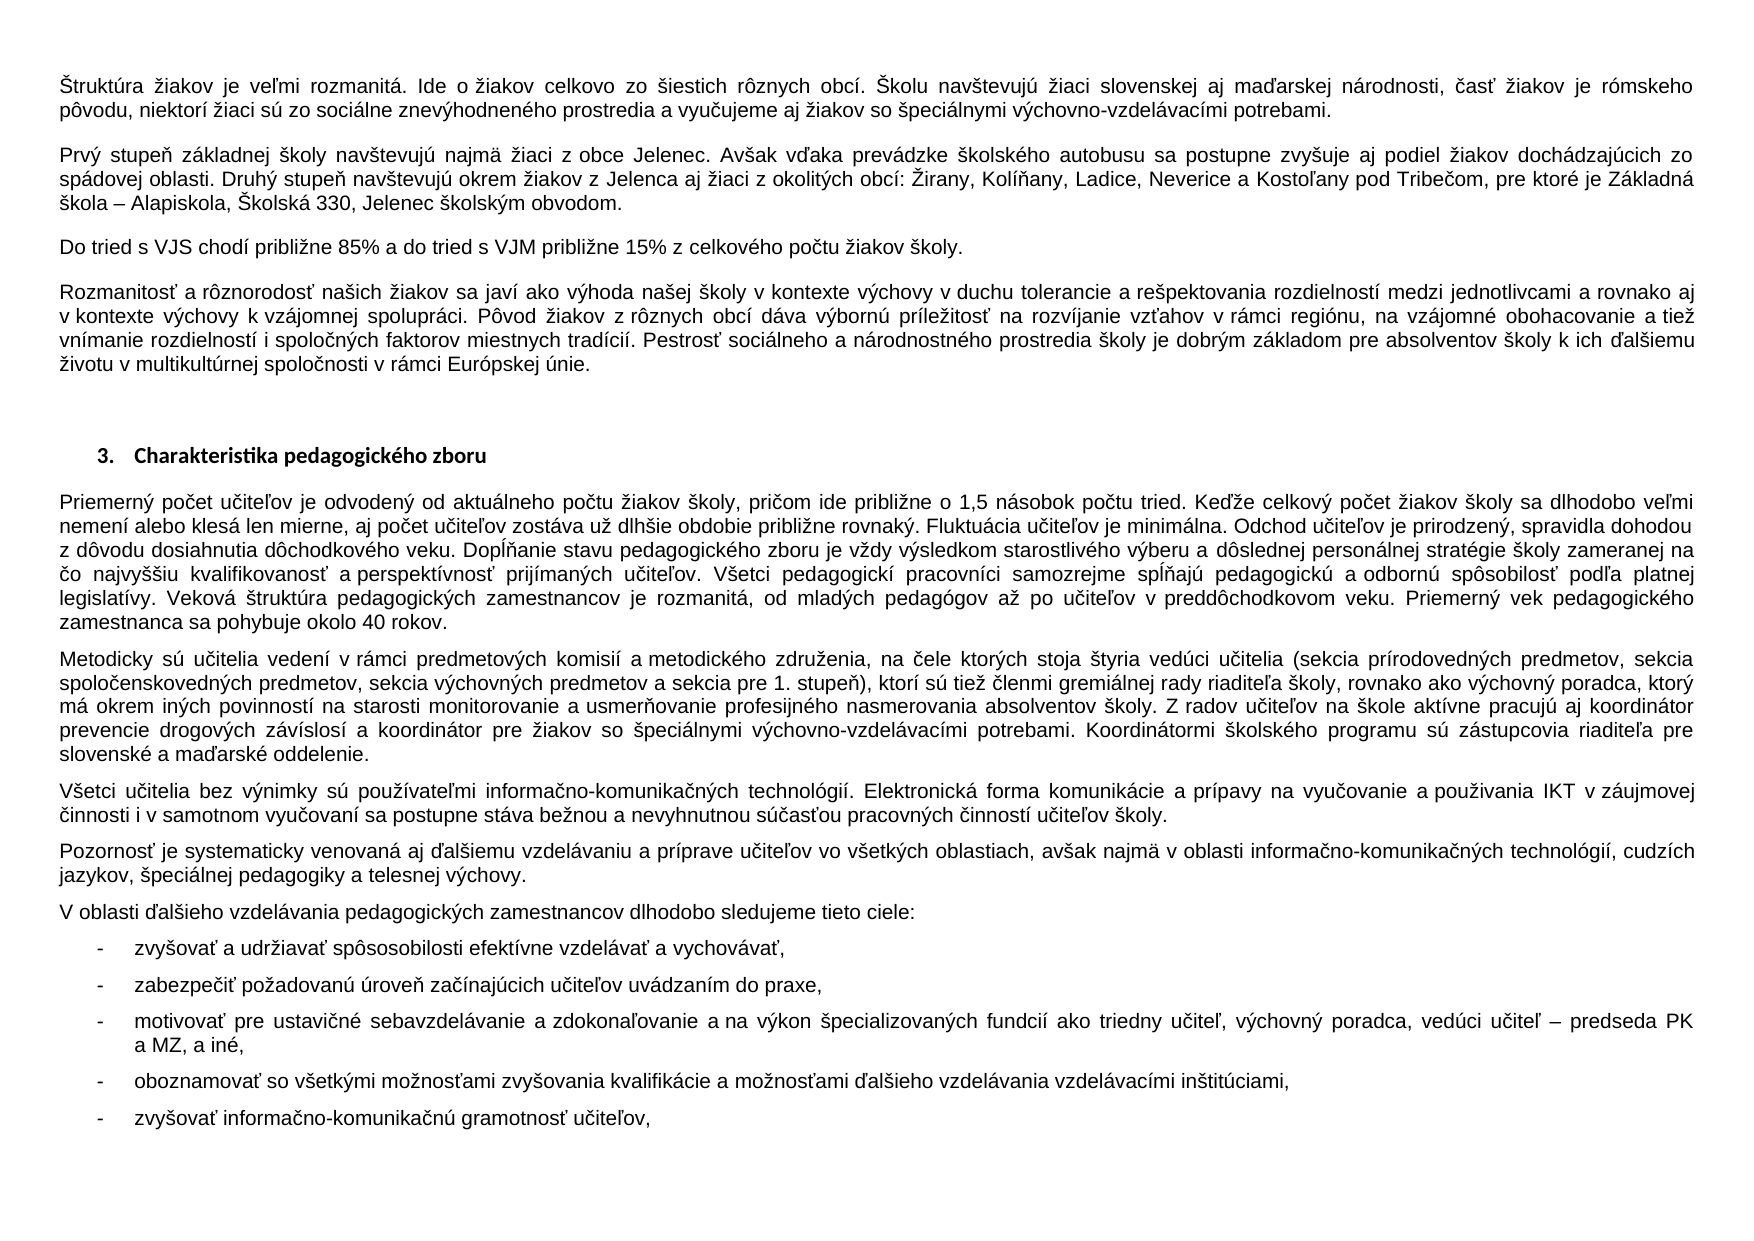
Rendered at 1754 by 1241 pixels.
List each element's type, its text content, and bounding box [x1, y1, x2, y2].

text Rozmanitosť a rôznorodosť našich žiakov sa javí ako výhoda našej školy v kontexte výchovy v duchu tolerancie a rešpektovania rozdielností medzi jednotlivcami a rovnako aj v kontexte výchovy k vzájomnej spolupráci. Pôvod žiakov z rôznych obcí dáva výbornú príležitosť na rozvíjanie vzťahov v rámci regiónu, na vzájomné obohacovanie a tiež vnímanie rozdielností i spoločných faktorov miestnych tradícií. Pestrosť sociálneho a národnostného prostredia školy je dobrým základom pre absolventov školy k ich ďalšiemu životu v multikultúrnej spoločnosti v rámci Európskej únie. [59, 280, 1695, 376]
text Priemerný počet učiteľov je odvodený od aktuálneho počtu žiakov školy, pričom ide približne o 1,5 násobok počtu tried. Keďže celkový počet žiakov školy sa dlhodobo veľmi nemení alebo klesá len mierne, aj počet učiteľov zostáva už dlhšie obdobie približne rovnaký. Fluktuácia učiteľov je minimálna. Odchod učiteľov je prirodzený, spravidla dohodou z dôvodu dosiahnutia dôchodkového veku. Dopĺňanie stavu pedagogického zboru je vždy výsledkom starostlivého výberu a dôslednej personálnej stratégie školy zameranej na čo najvyššiu kvalifikovanosť a perspektívnosť prijímaných učiteľov. Všetci pedagogickí pracovníci samozrejme spĺňajú pedagogickú a odbornú spôsobilosť podľa platnej legislatívy. Veková štruktúra pedagogických zamestnancov je rozmanitá, od mladých pedagógov až po učiteľov v preddôchodkovom veku. Priemerný vek pedagogického zamestnanca sa pohybuje okolo 40 rokov. [59, 490, 1695, 634]
list zabezpečiť požadovanú úroveň začínajúcich učiteľov uvádzaním do praxe, [97, 972, 1695, 996]
list Charakteristika pedagogického zboru [97, 441, 1695, 469]
list zvyšovať informačno-komunikačnú gramotnosť učiteľov, [97, 1106, 1695, 1130]
list motivovať pre ustavičné sebavzdelávanie a zdokonaľovanie a na výkon špecializovaných fundcií ako triedny učiteľ, výchovný poradca, vedúci učiteľ – predseda PK a MZ, a iné, [97, 1009, 1695, 1057]
list oboznamovať so všetkými možnosťami zvyšovania kvalifikácie a možnosťami ďalšieho vzdelávania vzdelávacími inštitúciami, [97, 1069, 1695, 1093]
text Prvý stupeň základnej školy navštevujú najmä žiaci z obce Jelenec. Avšak vďaka prevádzke školského autobusu sa postupne zvyšuje aj podiel žiakov dochádzajúcich zo spádovej oblasti. Druhý stupeň navštevujú okrem žiakov z Jelenca aj žiaci z okolitých obcí: Žirany, Kolíňany, Ladice, Neverice a Kostoľany pod Tribečom, pre ktoré je Základná škola – Alapiskola, Školská 330, Jelenec školským obvodom. [59, 142, 1695, 214]
text Metodicky sú učitelia vedení v rámci predmetových komisií a metodického združenia, na čele ktorých stoja štyria vedúci učitelia (sekcia prírodovedných predmetov, sekcia spoločenskovedných predmetov, sekcia výchovných predmetov a sekcia pre 1. stupeň), ktorí sú tiež členmi gremiálnej rady riaditeľa školy, rovnako ako výchovný poradca, ktorý má okrem iných povinností na starosti monitorovanie a usmerňovanie profesijného nasmerovania absolventov školy. Z radov učiteľov na škole aktívne pracujú aj koordinátor prevencie drogových závíslosí a koordinátor pre žiakov so špeciálnymi výchovno-vzdelávacími potrebami. Koordinátormi školského programu sú zástupcovia riaditeľa pre slovenské a maďarské oddelenie. [59, 646, 1695, 766]
text V oblasti ďalšieho vzdelávania pedagogických zamestnancov dlhodobo sledujeme tieto ciele: [59, 899, 1695, 923]
text Pozornosť je systematicky venovaná aj ďalšiemu vzdelávaniu a príprave učiteľov vo všetkých oblastiach, avšak najmä v oblasti informačno-komunikačných technológií, cudzích jazykov, špeciálnej pedagogiky a telesnej výchovy. [59, 839, 1695, 887]
list zvyšovať a udržiavať spôsosobilosti efektívne vzdelávať a vychovávať, [97, 936, 1695, 960]
text Všetci učitelia bez výnimky sú používateľmi informačno-komunikačných technológií. Elektronická forma komunikácie a prípavy na vyučovanie a použivania IKT v záujmovej činnosti i v samotnom vyučovaní sa postupne stáva bežnou a nevyhnutnou súčasťou pracovných činností učiteľov školy. [59, 779, 1695, 827]
text Štruktúra žiakov je veľmi rozmanitá. Ide o žiakov celkovo zo šiestich rôznych obcí. Školu navštevujú žiaci slovenskej aj maďarskej národnosti, časť žiakov je rómskeho pôvodu, niektorí žiaci sú zo sociálne znevýhodneného prostredia a vyučujeme aj žiakov so špeciálnymi výchovno-vzdelávacími potrebami. [59, 74, 1695, 122]
text Do tried s VJS chodí približne 85% a do tried s VJM približne 15% z celkového počtu žiakov školy. [59, 235, 1695, 259]
